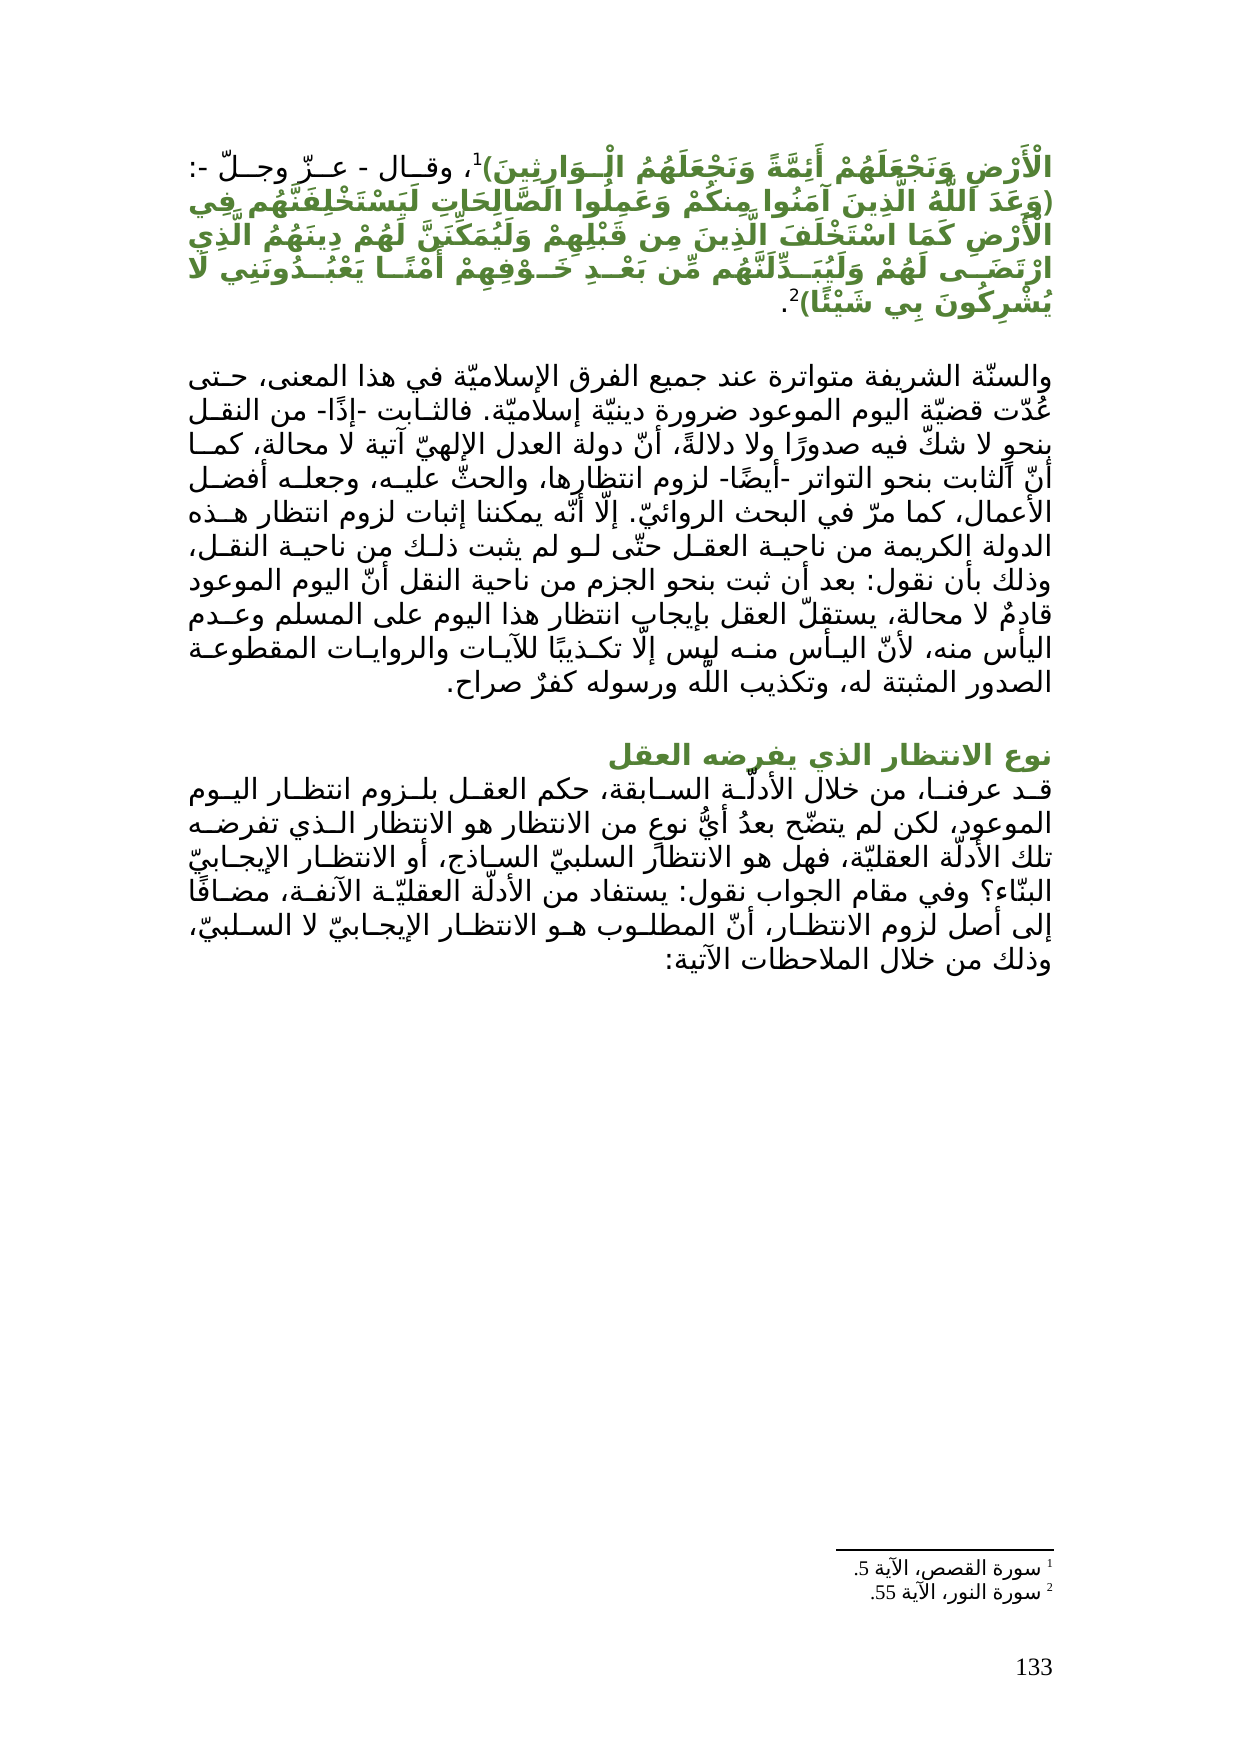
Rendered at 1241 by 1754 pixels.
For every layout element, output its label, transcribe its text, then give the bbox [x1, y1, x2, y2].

text نوع الانتظار الذي يفرضه العقل [187, 739, 1053, 773]
text الْأَرْضِ وَنَجْعَلَهُمْ أَئِمَّةً وَنَجْعَلَهُمُ الْوَارِثِينَ﴾، وقال - عزّ وجلّ -: ﴿وَعَدَ اللَّهُ الَّذِينَ آمَنُوا مِنكُمْ وَعَمِلُوا الصَّالِحَاتِ لَيَسْتَخْلِفَنَّهُم فِي الْأَرْضِ كَمَا اسْتَخْلَفَ الَّذِينَ مِن قَبْلِهِمْ وَلَيُمَكِّنَنَّ لَهُمْ دِينَهُمُ الَّذِي ارْتَضَى لَهُمْ وَلَيُبَدِّلَنَّهُم مِّن بَعْدِ خَوْفِهِمْ أَمْنًا يَعْبُدُونَنِي لَا يُشْرِكُونَ بِي شَيْئًا﴾. [187, 150, 1053, 320]
text والسنّة الشريفة متواترة عند جميع الفرق الإسلاميّة في هذا المعنى، حتى عُدّت قضيّة اليوم الموعود ضرورة دينيّة إسلاميّة. فالثابت -إذًا- من النقل بنحوٍ لا شكّ فيه صدورًا ولا دلالةً، أنّ دولة العدل الإلهيّ آتية لا محالة، كما أنّ الثابت بنحو التواتر -أيضًا- لزوم انتظارها، والحثّ عليه، وجعله أفضل الأعمال، كما مرّ في البحث الروائيّ. إلّا أنّه يمكننا إثبات لزوم انتظار هذه الدولة الكريمة من ناحية العقل حتّى لو لم يثبت ذلك من ناحية النقل، وذلك بأن نقول: بعد أن ثبت بنحو الجزم من ناحية النقل أنّ اليوم الموعود قادمٌ لا محالة، يستقلّ العقل بإيجاب انتظار هذا اليوم على المسلم وعدم اليأس منه، لأنّ اليأس منه ليس إلّا تكذيبًا للآيات والروايات المقطوعة الصدور المثبتة له، وتكذيب اللَّه ورسوله كفرٌ صراح. [187, 359, 1053, 699]
text قد عرفنا، من خلال الأدلّة السابقة، حكم العقل بلزوم انتظار اليوم الموعود، لكن لم يتضّح بعدُ أيُّ نوعٍ من الانتظار هو الانتظار الذي تفرضه تلك الأدلّة العقليّة، فهل هو الانتظار السلبيّ الساذج، أو الانتظار الإيجابيّ البنّاء؟ وفي مقام الجواب نقول: يستفاد من الأدلّة العقليّة الآنفة، مضافًا إلى أصل لزوم الانتظار، أنّ المطلوب هو الانتظار الإيجابيّ لا السلبيّ، وذلك من خلال الملاحظات الآتية: [187, 773, 1053, 976]
